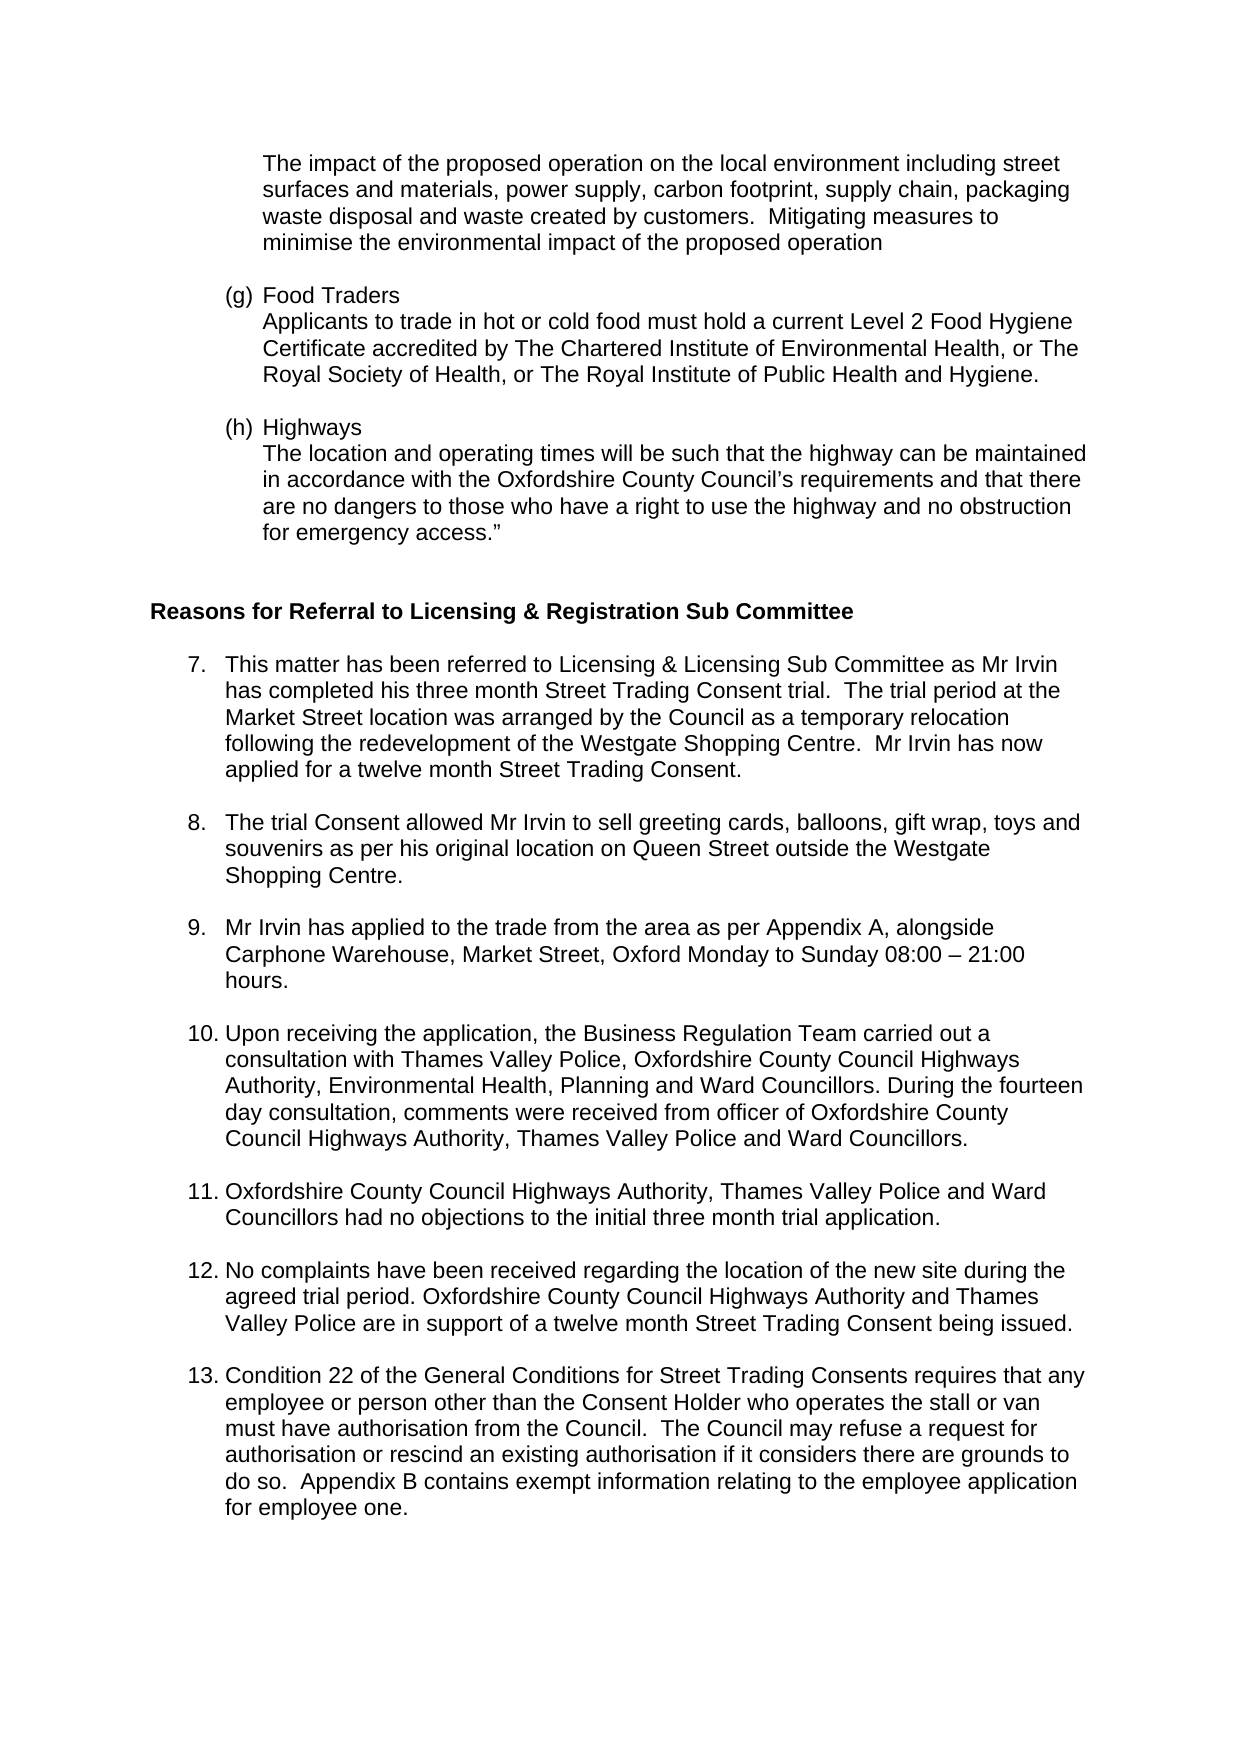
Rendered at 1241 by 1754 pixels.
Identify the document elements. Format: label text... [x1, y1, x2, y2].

list The trial Consent allowed Mr Irvin to sell greeting cards, balloons, gift wrap, toys and souvenirs as per his original location on Queen Street outside the Westgate Shopping Centre. [187, 809, 1090, 888]
list Food Traders [225, 282, 1090, 308]
list The location and operating times will be such that the highway can be maintained in accordance with the Oxfordshire County Council’s requirements and that there are no dangers to those who have a right to use the highway and no obstruction for emergency access.” [262, 440, 1090, 545]
list The impact of the proposed operation on the local environment including street surfaces and materials, power supply, carbon footprint, supply chain, packaging waste disposal and waste created by customers. Mitigating measures to minimise the environmental impact of the proposed operation [262, 150, 1090, 255]
list Highways [225, 413, 1090, 440]
list Mr Irvin has applied to the trade from the area as per Appendix A, alongside Carphone Warehouse, Market Street, Oxford Monday to Sunday 08:00 – 21:00 hours. [187, 914, 1090, 993]
list Oxfordshire County Council Highways Authority, Thames Valley Police and Ward Councillors had no objections to the initial three month trial application. [187, 1178, 1090, 1231]
list No complaints have been received regarding the location of the new site during the agreed trial period. Oxfordshire County Council Highways Authority and Thames Valley Police are in support of a twelve month Street Trading Consent being issued. [187, 1257, 1090, 1336]
list Applicants to trade in hot or cold food must hold a current Level 2 Food Hygiene Certificate accredited by The Chartered Institute of Environmental Health, or The Royal Society of Health, or The Royal Institute of Public Health and Hygiene. [262, 308, 1090, 387]
list This matter has been referred to Licensing & Licensing Sub Committee as Mr Irvin has completed his three month Street Trading Consent trial. The trial period at the Market Street location was arranged by the Council as a temporary relocation following the redevelopment of the Westgate Shopping Centre. Mr Irvin has now applied for a twelve month Street Trading Consent. [187, 651, 1090, 782]
list Reasons for Referral to Licensing & Registration Sub Committee [150, 598, 1090, 624]
list Upon receiving the application, the Business Regulation Team carried out a consultation with Thames Valley Police, Oxfordshire County Council Highways Authority, Environmental Health, Planning and Ward Councillors. During the fourteen day consultation, comments were received from officer of Oxfordshire County Council Highways Authority, Thames Valley Police and Ward Councillors. [187, 1020, 1090, 1151]
list Condition 22 of the General Conditions for Street Trading Consents requires that any employee or person other than the Consent Holder who operates the stall or van must have authorisation from the Council. The Council may refuse a request for authorisation or rescind an existing authorisation if it considers there are grounds to do so. Appendix B contains exempt information relating to the employee application for employee one. [187, 1362, 1090, 1520]
